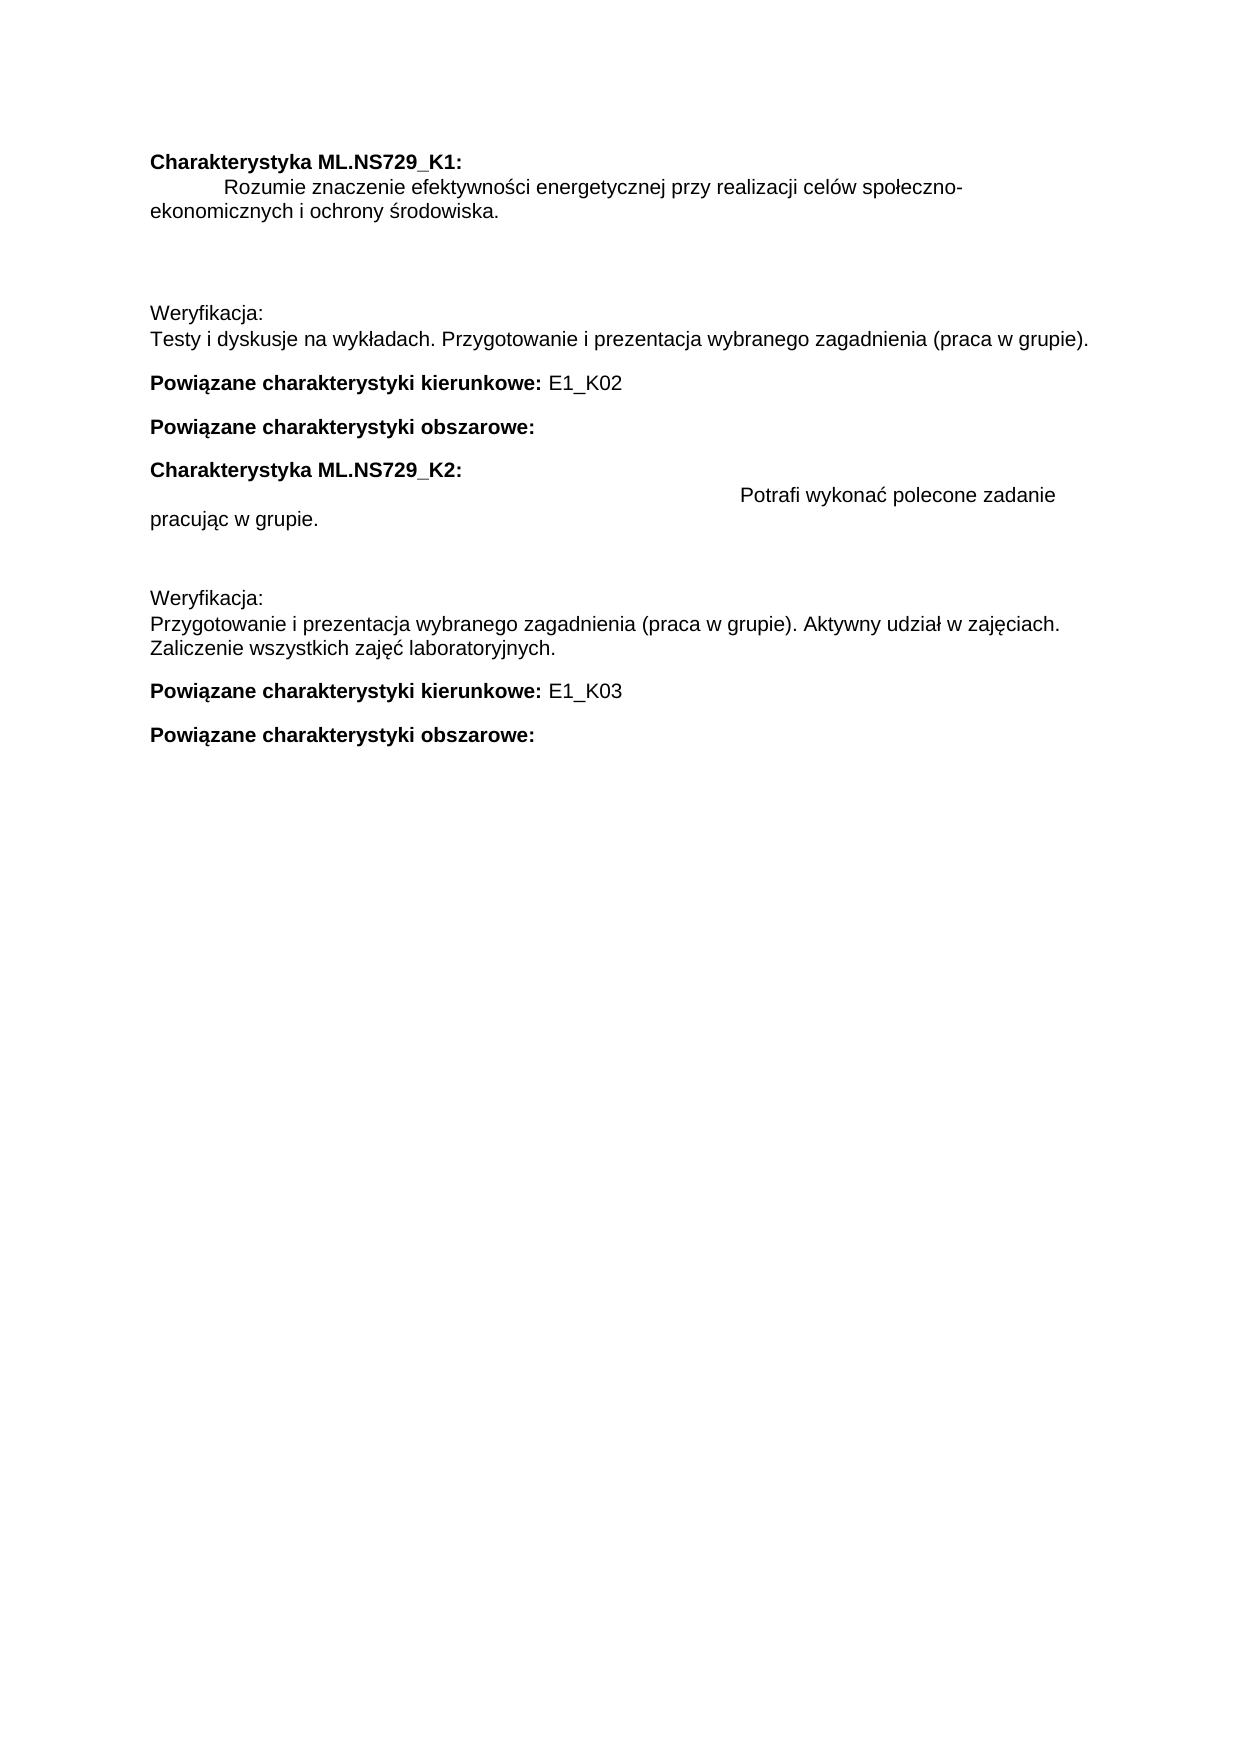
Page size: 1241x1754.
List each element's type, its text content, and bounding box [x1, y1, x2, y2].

text Powiązane charakterystyki obszarowe: [150, 414, 1090, 438]
text Rozumie znaczenie efektywności energetycznej przy realizacji celów społeczno-ekonomicznych i ochrony środowiska. [150, 175, 1090, 295]
text Testy i dyskusje na wykładach. Przygotowanie i prezentacja wybranego zagadnienia (praca w grupie). [150, 327, 1090, 351]
text Potrafi wykonać polecone zadanie pracując w grupie. [150, 483, 1090, 579]
text Charakterystyka ML.NS729_K2: [150, 458, 1090, 482]
text Powiązane charakterystyki kierunkowe: E1_K03 [150, 679, 1090, 703]
text Weryfikacja: [150, 585, 1090, 609]
text Weryfikacja: [150, 301, 1090, 325]
text Charakterystyka ML.NS729_K1: [150, 150, 1090, 174]
text Przygotowanie i prezentacja wybranego zagadnienia (praca w grupie). Aktywny udział w zajęciach. Zaliczenie wszystkich zajęć laboratoryjnych. [150, 611, 1090, 659]
text Powiązane charakterystyki obszarowe: [150, 723, 1090, 747]
text Powiązane charakterystyki kierunkowe: E1_K02 [150, 371, 1090, 395]
